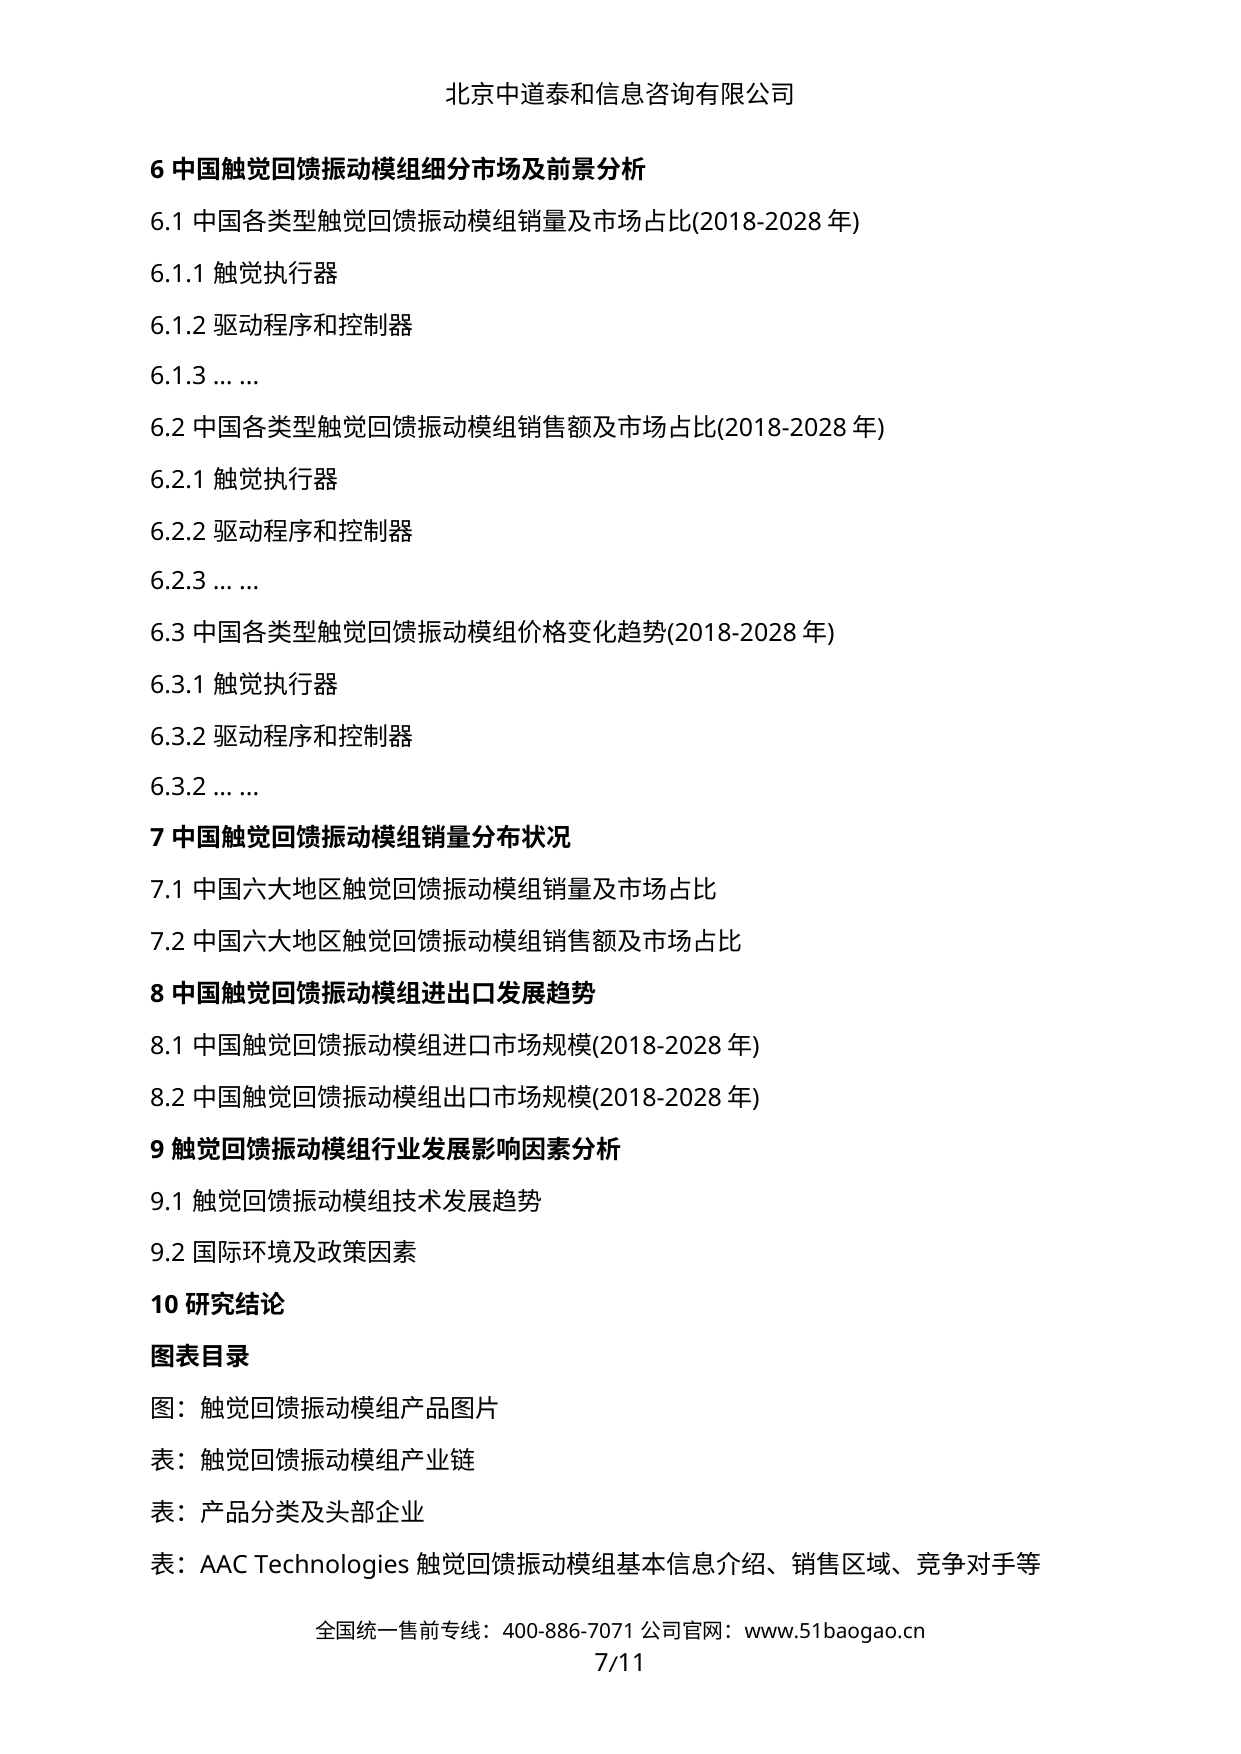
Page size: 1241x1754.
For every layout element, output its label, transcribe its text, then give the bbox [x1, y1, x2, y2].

text 6.3.1 触觉执行器 [150, 664, 1090, 701]
text 8 中国触觉回馈振动模组进出口发展趋势 [150, 973, 1090, 1010]
text 图表目录 [150, 1337, 1090, 1373]
text 7.2 中国六大地区触觉回馈振动模组销售额及市场占比 [150, 922, 1090, 958]
text 6.2.2 驱动程序和控制器 [150, 511, 1090, 547]
text 9 触觉回馈振动模组行业发展影响因素分析 [150, 1129, 1090, 1165]
text 6.1.2 驱动程序和控制器 [150, 306, 1090, 342]
text 6.1.1 触觉执行器 [150, 254, 1090, 290]
text 7.1 中国六大地区触觉回馈振动模组销量及市场占比 [150, 870, 1090, 906]
text 6.2.3 … ... [150, 563, 1090, 597]
text 6 中国触觉回馈振动模组细分市场及前景分析 [150, 150, 1090, 186]
text 6.3.2 … ... [150, 768, 1090, 802]
text 10 研究结论 [150, 1285, 1090, 1321]
text 6.2.1 触觉执行器 [150, 459, 1090, 495]
text 6.3 中国各类型触觉回馈振动模组价格变化趋势(2018-2028年) [150, 612, 1090, 649]
text 图：触觉回馈振动模组产品图片 [150, 1388, 1090, 1425]
text 9.1 触觉回馈振动模组技术发展趋势 [150, 1181, 1090, 1217]
text 9.2 国际环境及政策因素 [150, 1233, 1090, 1269]
text 表：产品分类及头部企业 [150, 1492, 1090, 1528]
text 6.2 中国各类型触觉回馈振动模组销售额及市场占比(2018-2028年) [150, 407, 1090, 443]
text 表：触觉回馈振动模组产业链 [150, 1440, 1090, 1477]
text 6.1.3 … ... [150, 357, 1090, 392]
text 8.2 中国触觉回馈振动模组出口市场规模(2018-2028年) [150, 1077, 1090, 1113]
text 表：AAC Technologies 触觉回馈振动模组基本信息介绍、销售区域、竞争对手等 [150, 1544, 1090, 1580]
text 6.1 中国各类型触觉回馈振动模组销量及市场占比(2018-2028年) [150, 202, 1090, 238]
text 7 中国触觉回馈振动模组销量分布状况 [150, 818, 1090, 854]
text 6.3.2 驱动程序和控制器 [150, 716, 1090, 752]
text 8.1 中国触觉回馈振动模组进口市场规模(2018-2028年) [150, 1025, 1090, 1062]
